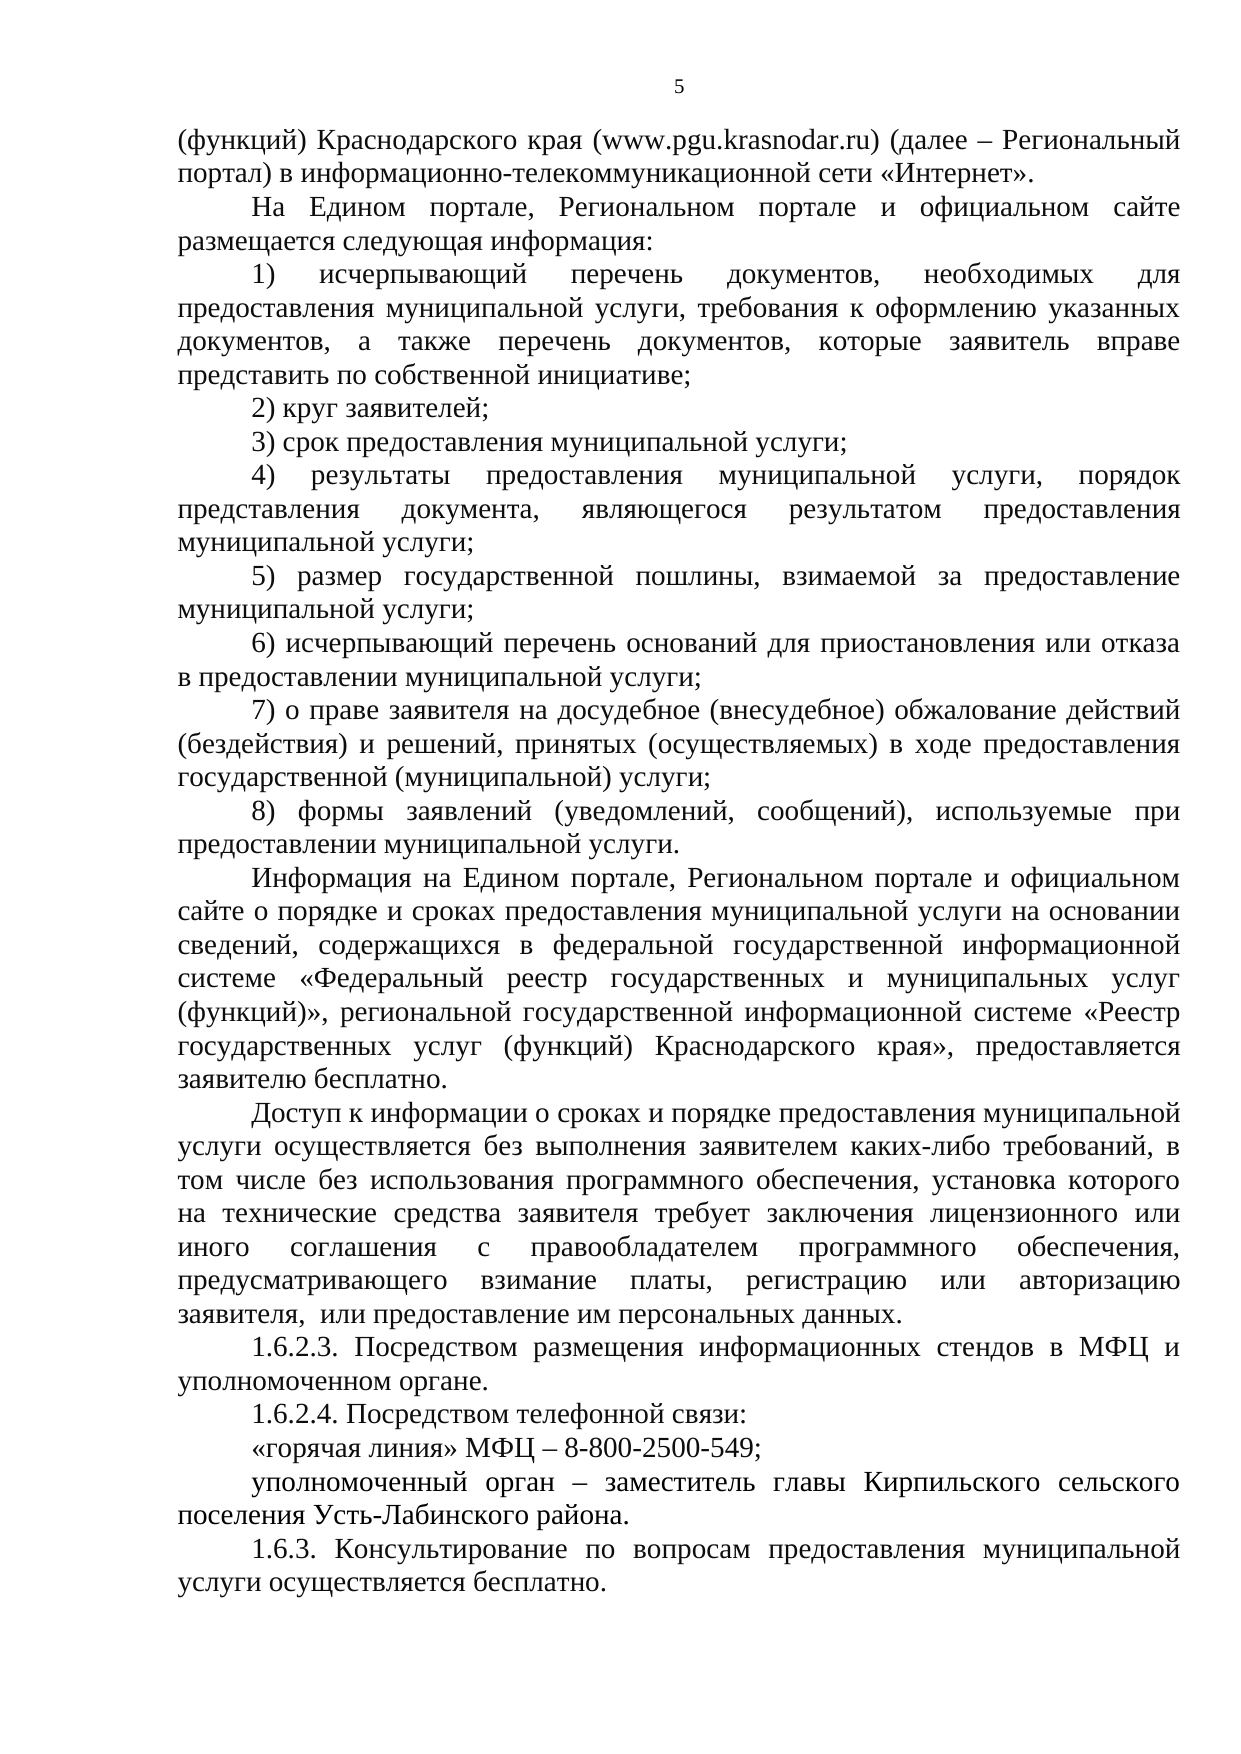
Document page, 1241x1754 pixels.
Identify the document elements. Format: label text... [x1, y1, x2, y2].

text 2) круг заявителей; [177, 390, 1181, 424]
text 5) размер государственной пошлины, взимаемой за предоставление муниципальной услуги; [177, 558, 1181, 625]
text 3) срок предоставления муниципальной услуги; [177, 424, 1181, 457]
text 8) формы заявлений (уведомлений, сообщений), используемые при предоставлении муниципальной услуги. [177, 793, 1181, 860]
text «горячая линия» МФЦ – 8-800-2500-549; [177, 1430, 1181, 1464]
text 1.6.2.4. Посредством телефонной связи: [177, 1397, 1181, 1430]
text 7) о праве заявителя на досудебное (внесудебное) обжалование действий (бездействия) и решений, принятых (осуществляемых) в ходе предоставления государственной (муниципальной) услуги; [177, 692, 1181, 793]
text На Едином портале, Региональном портале и официальном сайте размещается следующая информация: [177, 189, 1181, 256]
text 1.6.2.3. Посредством размещения информационных стендов в МФЦ и уполномоченном органе. [177, 1329, 1181, 1397]
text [177, 122, 1181, 189]
text Доступ к информации о сроках и порядке предоставления муниципальной услуги осуществляется без выполнения заявителем каких-либо требований, в том числе без использования программного обеспечения, установка которого на технические средства заявителя требует заключения лицензионного или иного соглашения с правообладателем программного обеспечения, предусматривающего взимание платы, регистрацию или авторизацию заявителя, или предоставление им персональных данных. [177, 1095, 1181, 1329]
text 4) результаты предоставления муниципальной услуги, порядок представления документа, являющегося результатом предоставления муниципальной услуги; [177, 457, 1181, 558]
text 1) исчерпывающий перечень документов, необходимых для предоставления муниципальной услуги, требования к оформлению указанных документов, а также перечень документов, которые заявитель вправе представить по собственной инициативе; [177, 256, 1181, 390]
text 1.6.3. Консультирование по вопросам предоставления муниципальной услуги осуществляется бесплатно. [177, 1531, 1181, 1598]
text Информация на Едином портале, Региональном портале и официальном сайте о порядке и сроках предоставления муниципальной услуги на основании сведений, содержащихся в федеральной государственной информационной системе «Федеральный реестр государственных и муниципальных услуг (функций)», региональной государственной информационной системе «Реестр государственных услуг (функций) Краснодарского края», предоставляется заявителю бесплатно. [177, 860, 1181, 1095]
text 6) исчерпывающий перечень оснований для приостановления или отказа в предоставлении муниципальной услуги; [177, 625, 1181, 692]
text уполномоченный орган – заместитель главы Кирпильского сельского поселения Усть-Лабинского района. [177, 1464, 1181, 1531]
